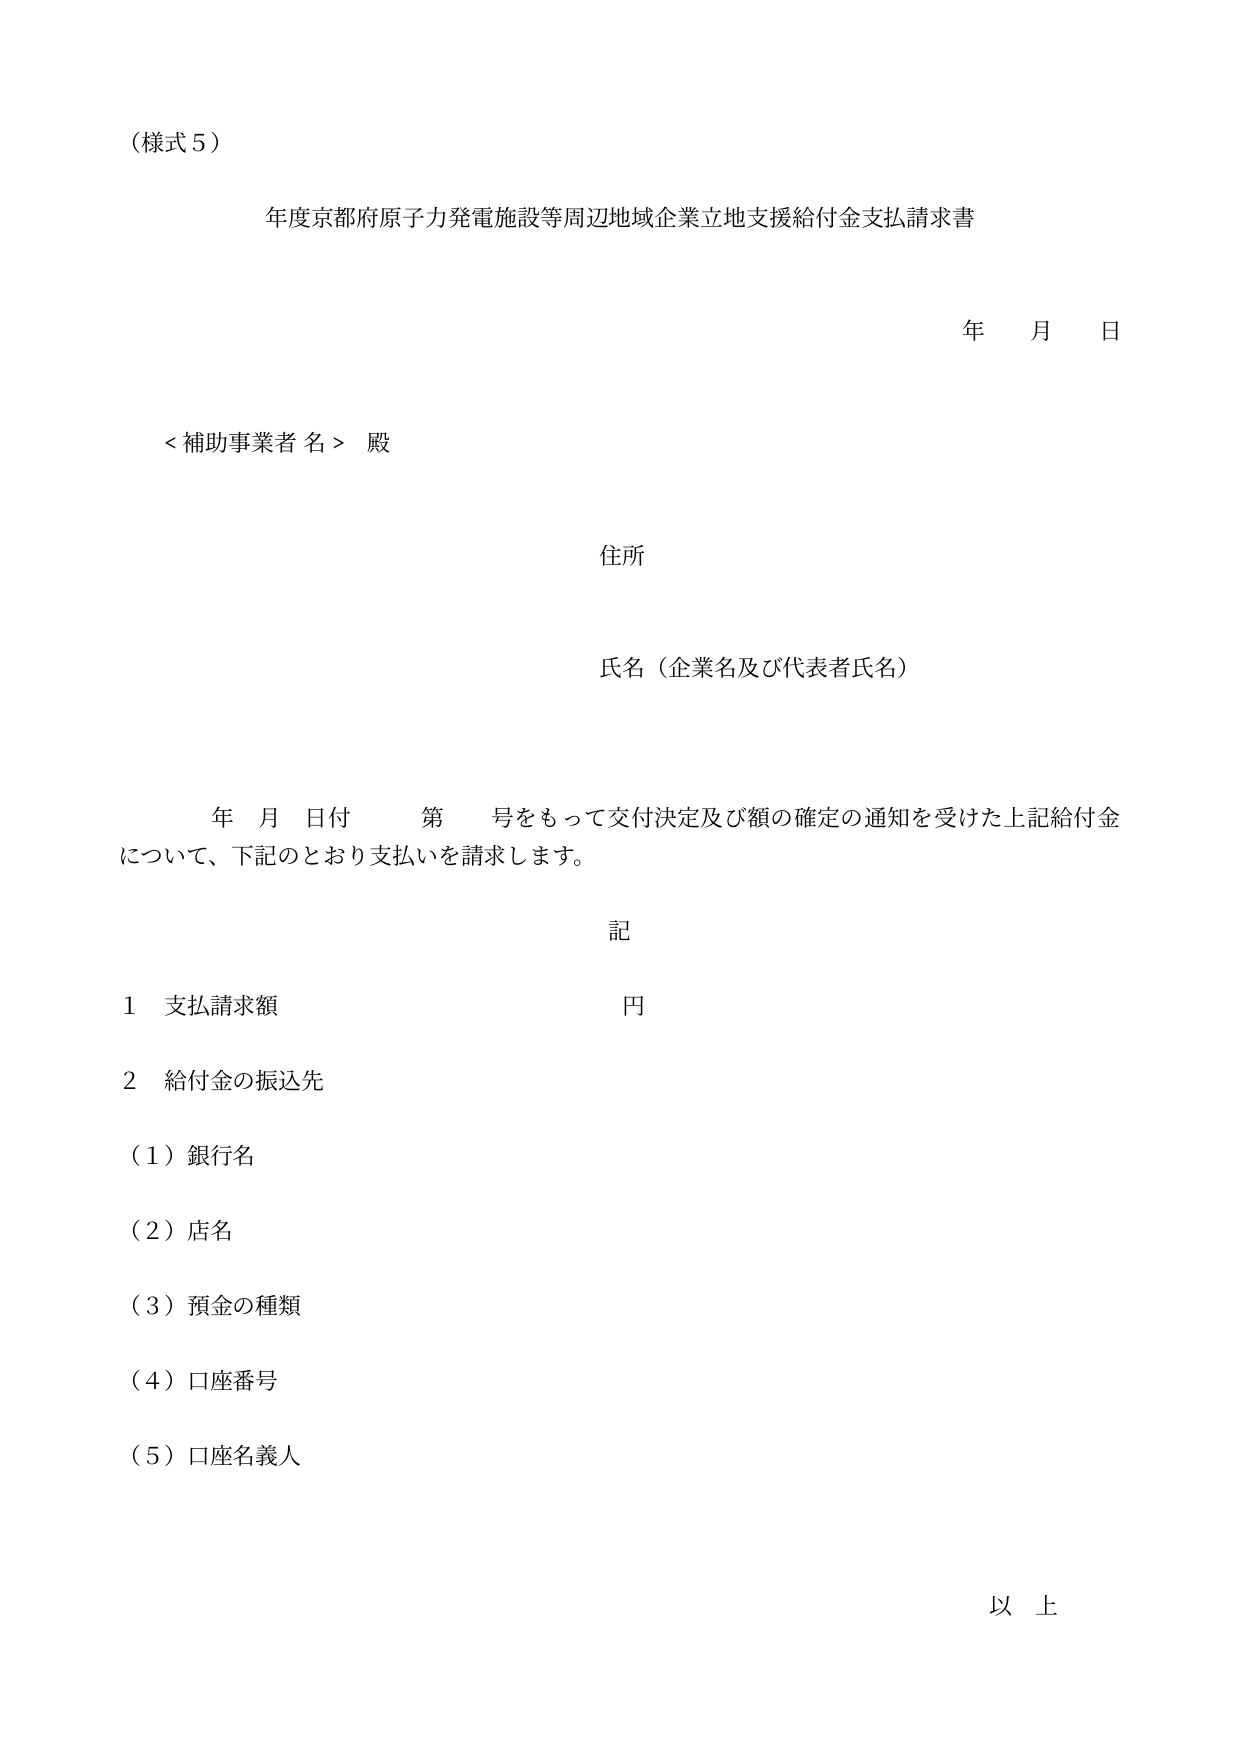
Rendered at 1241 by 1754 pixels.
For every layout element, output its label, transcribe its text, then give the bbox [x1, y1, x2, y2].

text （１）銀行名 [118, 1135, 1122, 1173]
text 住所 [118, 535, 1122, 573]
text < 補助事業者 名 > 殿 [118, 423, 1122, 460]
text 年 月 日 [118, 310, 1122, 348]
text 氏名（企業名及び代表者氏名） [118, 648, 1122, 685]
text （２）店名 [118, 1210, 1122, 1248]
text （４）口座番号 [118, 1360, 1122, 1398]
text （５）口座名義人 [118, 1435, 1122, 1473]
text 記 [118, 910, 1122, 948]
text １ 支払請求額 円 [118, 985, 1122, 1023]
text 年度京都府原子力発電施設等周辺地域企業立地支援給付金支払請求書 [118, 198, 1122, 235]
text ２ 給付金の振込先 [118, 1060, 1122, 1098]
text （３）預金の種類 [118, 1285, 1122, 1323]
text （様式５） [118, 123, 1122, 160]
text 年 月 日付 第 号をもって交付決定及び額の確定の通知を受けた上記給付金について、下記のとおり支払いを請求します。 [118, 798, 1122, 873]
text 以 上 [118, 1585, 1122, 1623]
